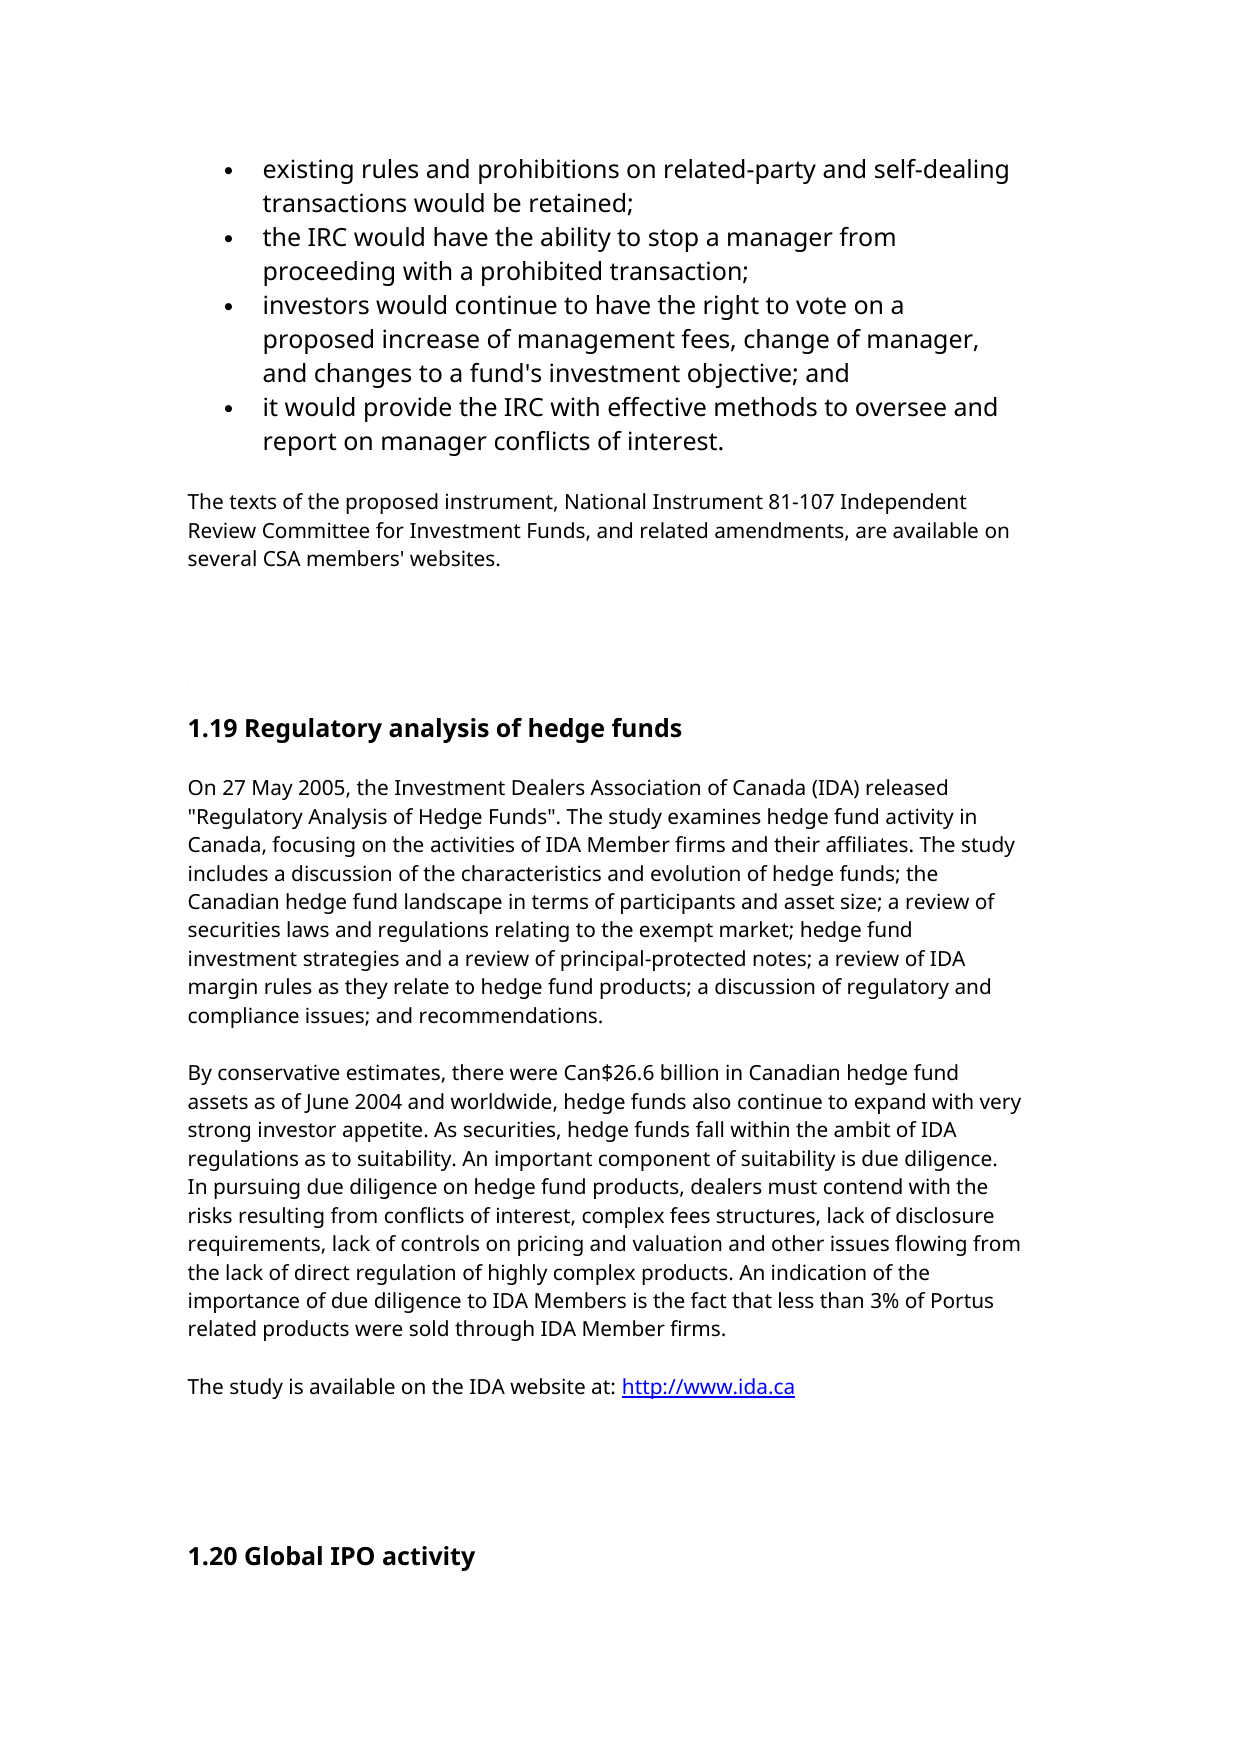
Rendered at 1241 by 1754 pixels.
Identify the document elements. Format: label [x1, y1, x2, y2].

table_cell [186, 150, 1025, 1574]
